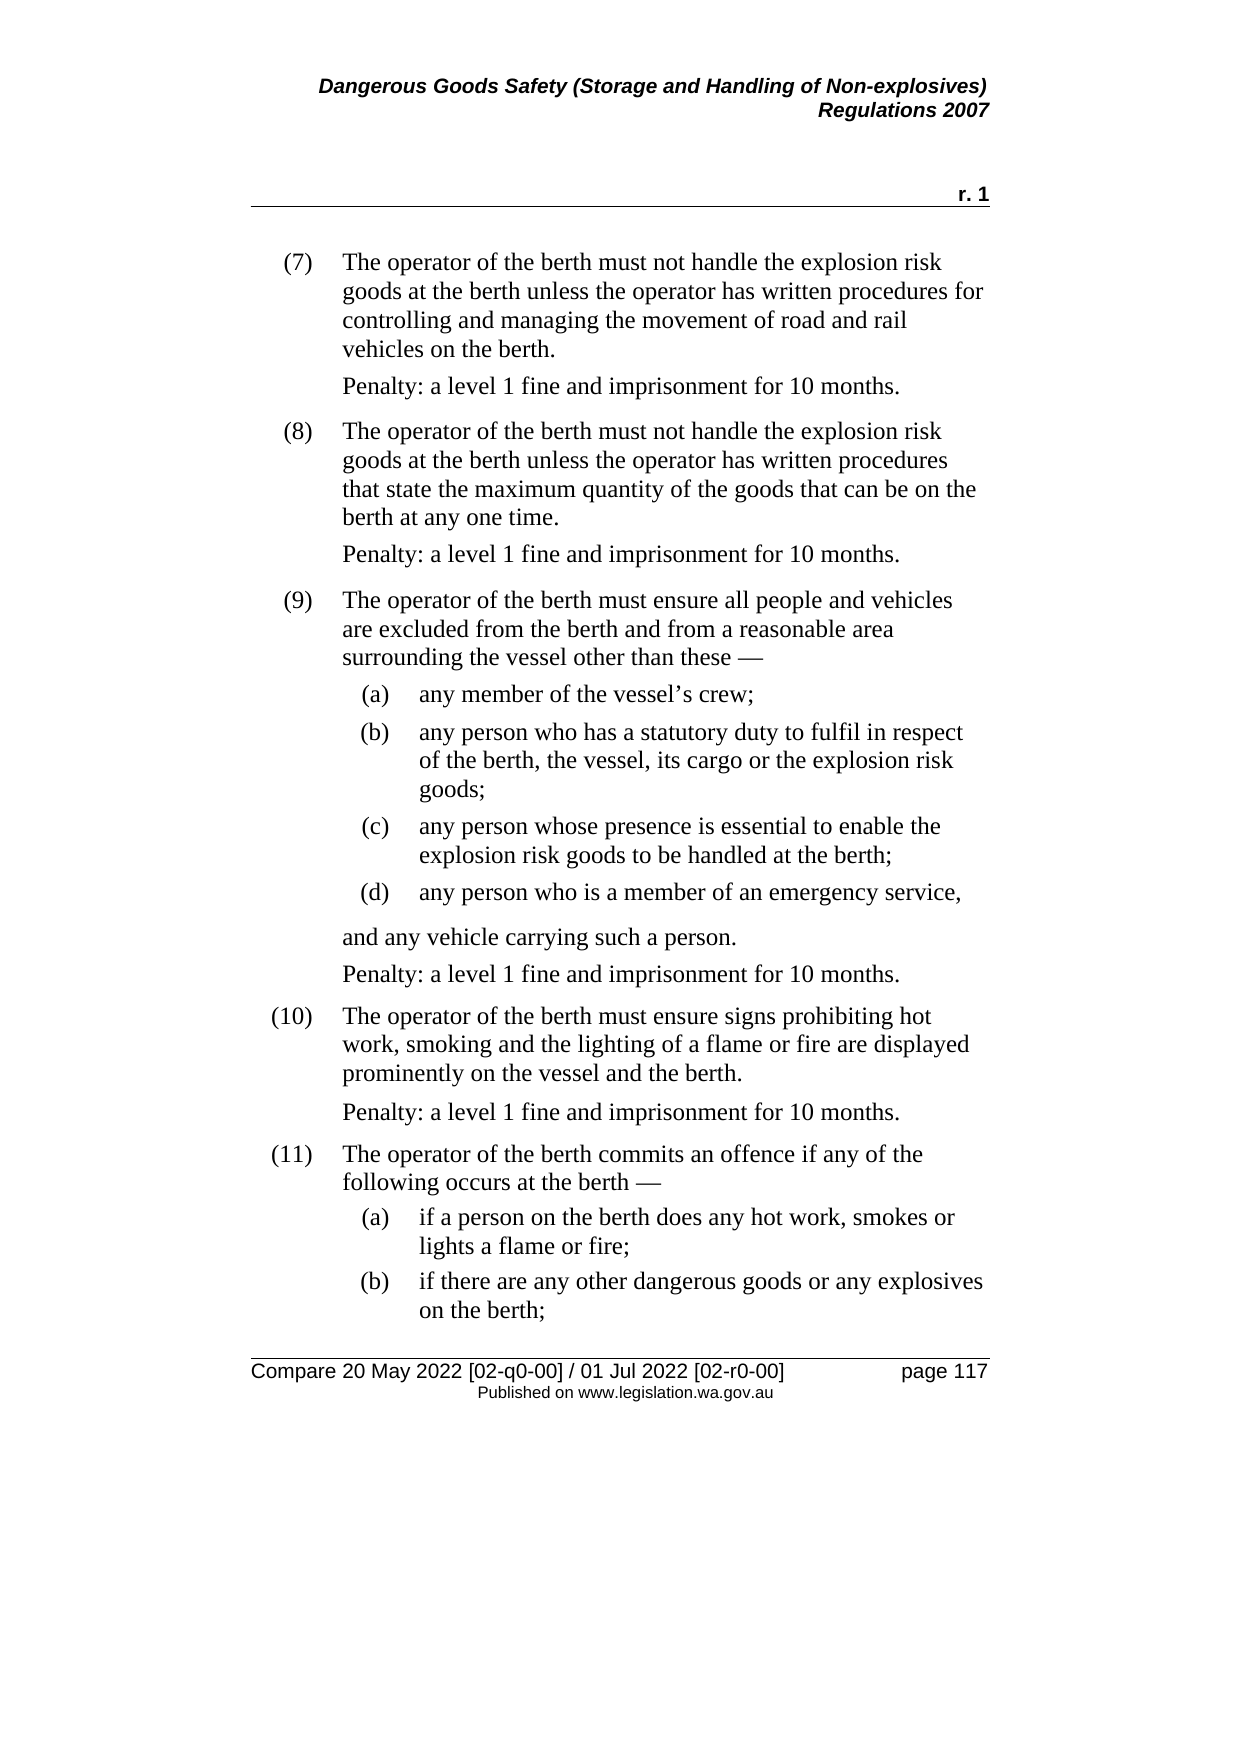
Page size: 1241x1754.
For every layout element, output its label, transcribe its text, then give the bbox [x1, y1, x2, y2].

text (b) if there are any other dangerous goods or any explosives on the berth; [251, 1266, 990, 1324]
text (7) The operator of the berth must not handle the explosion risk goods at the berth unless the operator has written procedures for controlling and managing the movement of road and rail vehicles on the berth. [251, 247, 990, 362]
text Penalty: a level 1 fine and imprisonment for 10 months. [251, 959, 990, 988]
text (8) The operator of the berth must not handle the explosion risk goods at the berth unless the operator has written procedures that state the maximum quantity of the goods that can be on the berth at any one time. [251, 416, 990, 531]
text (c) any person whose presence is essential to enable the explosion risk goods to be handled at the berth; [251, 811, 990, 869]
text (d) any person who is a member of an emergency service, [251, 877, 990, 906]
text (b) any person who has a statutory duty to fulfil in respect of the berth, the vessel, its cargo or the explosion risk goods; [251, 717, 990, 803]
text (9) The operator of the berth must ensure all people and vehicles are excluded from the berth and from a reasonable area surrounding the vessel other than these — [251, 585, 990, 671]
text (11) The operator of the berth commits an offence if any of the following occurs at the berth — [251, 1139, 990, 1196]
text Penalty: a level 1 fine and imprisonment for 10 months. [251, 371, 990, 399]
text (10) The operator of the berth must ensure signs prohibiting hot work, smoking and the lighting of a flame or fire are displayed prominently on the vessel and the berth. [251, 1001, 990, 1087]
text Penalty: a level 1 fine and imprisonment for 10 months. [251, 539, 990, 568]
text Penalty: a level 1 fine and imprisonment for 10 months. [251, 1097, 990, 1126]
text and any vehicle carrying such a person. [251, 922, 990, 951]
text (a) if a person on the berth does any hot work, smokes or lights a flame or fire; [251, 1202, 990, 1260]
text (a) any member of the vessel’s crew; [251, 679, 990, 708]
